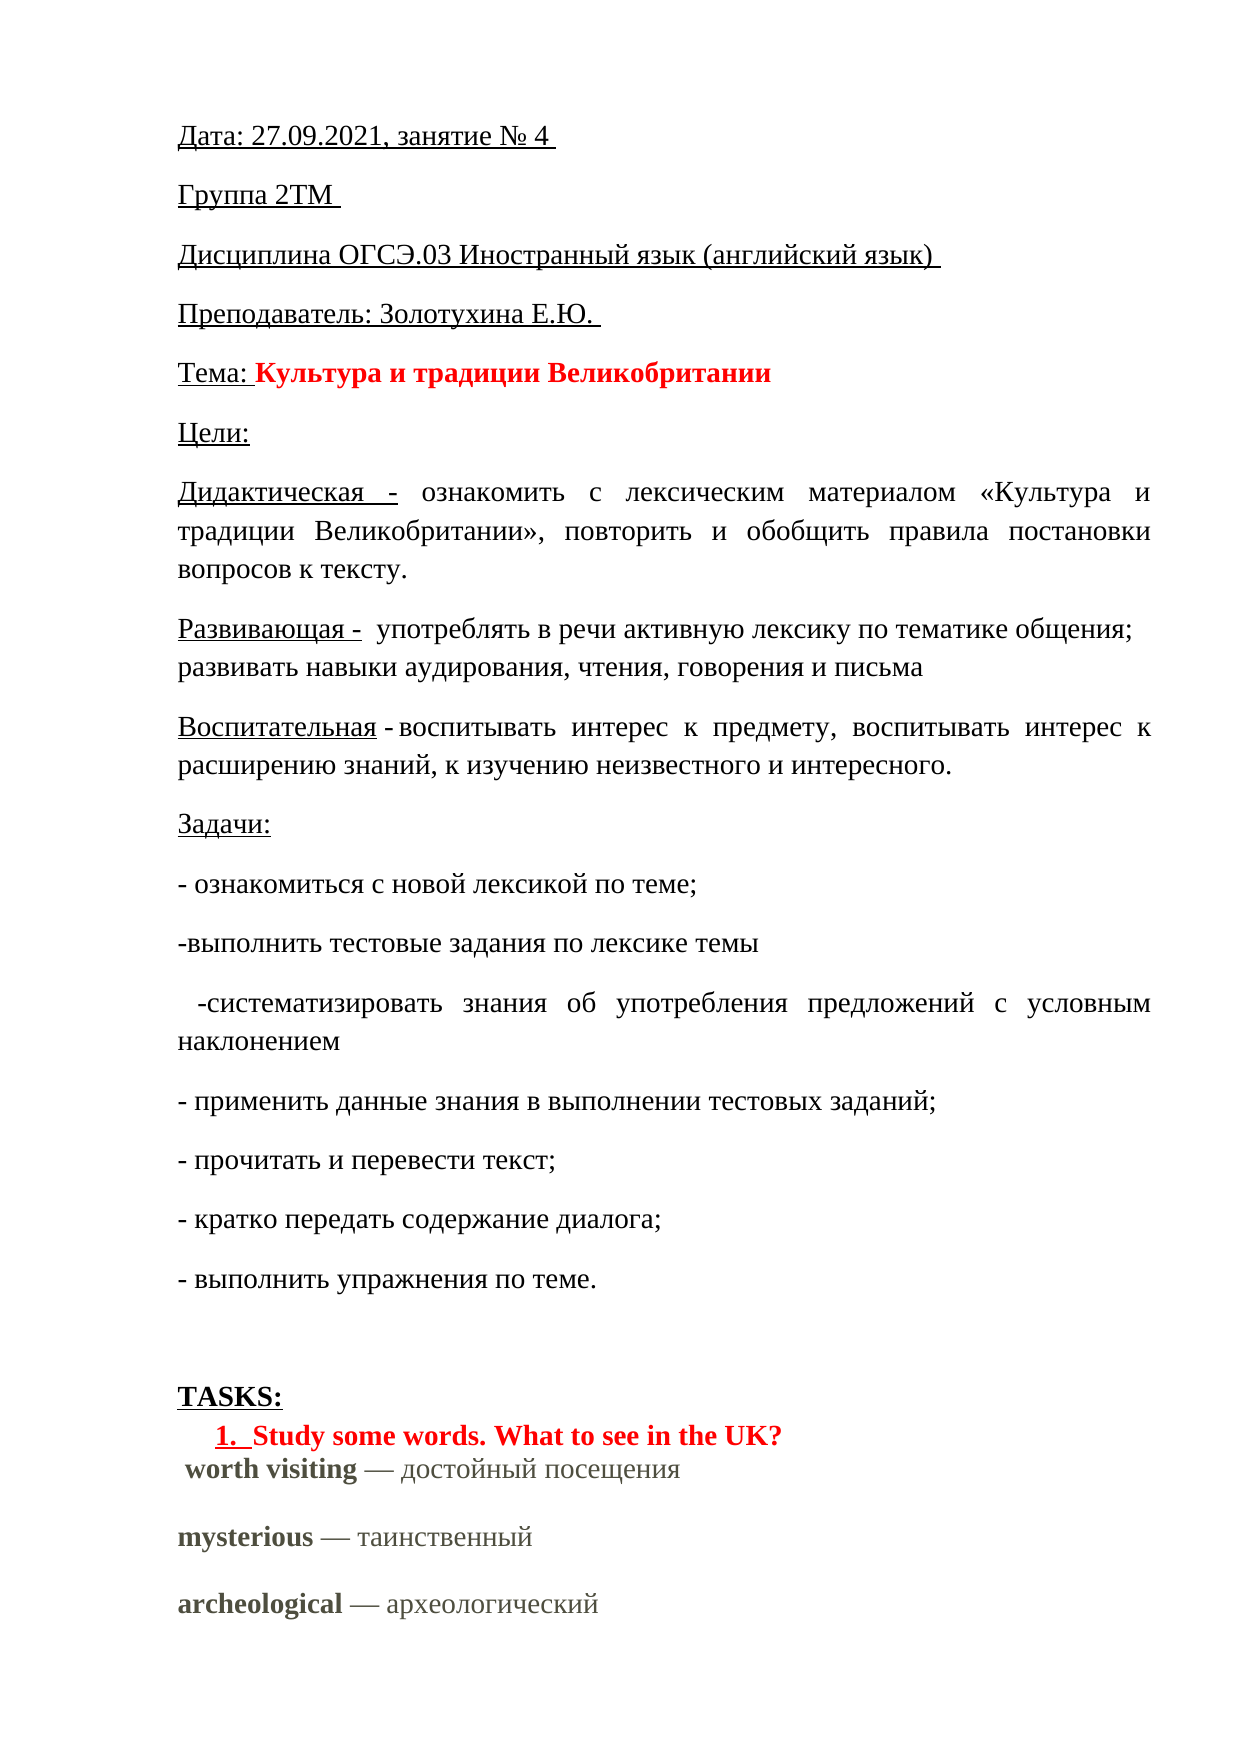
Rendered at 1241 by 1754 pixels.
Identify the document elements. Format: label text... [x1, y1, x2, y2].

text TASKS: [177, 1379, 1152, 1413]
text - ознакомиться с новой лексикой по теме; [177, 866, 1152, 899]
text Дисциплина ОГСЭ.03 Иностранный язык (английский язык) [177, 237, 1152, 270]
list Study some words. What to see in the UK? [215, 1418, 1152, 1452]
text Цели: [177, 415, 1152, 448]
text Задачи: [177, 807, 1152, 840]
text Тема: Культура и традиции Великобритании [177, 356, 1152, 389]
text - кратко передать содержание диалога; [177, 1201, 1152, 1235]
text archeological — археологический [177, 1552, 1152, 1619]
text Дидактическая - ознакомить с лексическим материалом «Культура и традиции Великобритании», повторить и обобщить правила постановки вопросов к тексту. [177, 474, 1152, 585]
text - выполнить упражнения по теме. [177, 1261, 1152, 1294]
text -выполнить тестовые задания по лексике темы [177, 925, 1152, 959]
text Развивающая - употреблять в речи активную лексику по тематике общения; развивать навыки аудирования, чтения, говорения и письма [177, 611, 1152, 683]
text mysterious — таинственный [177, 1485, 1152, 1552]
text Воспитательная - воспитывать интерес к предмету, воспитывать интерес к расширению знаний, к изучению неизвестного и интересного. [177, 709, 1152, 781]
text Дата: 27.09.2021, занятие № 4 [177, 118, 1152, 152]
text worth visiting — достойный посещения [177, 1452, 1152, 1485]
text - применить данные знания в выполнении тестовых заданий; [177, 1083, 1152, 1116]
text - прочитать и перевести текст; [177, 1142, 1152, 1176]
text Группа 2ТМ [177, 177, 1152, 211]
text -систематизировать знания об употребления предложений с условным наклонением [177, 985, 1152, 1057]
text Преподаватель: Золотухина Е.Ю. [177, 296, 1152, 330]
